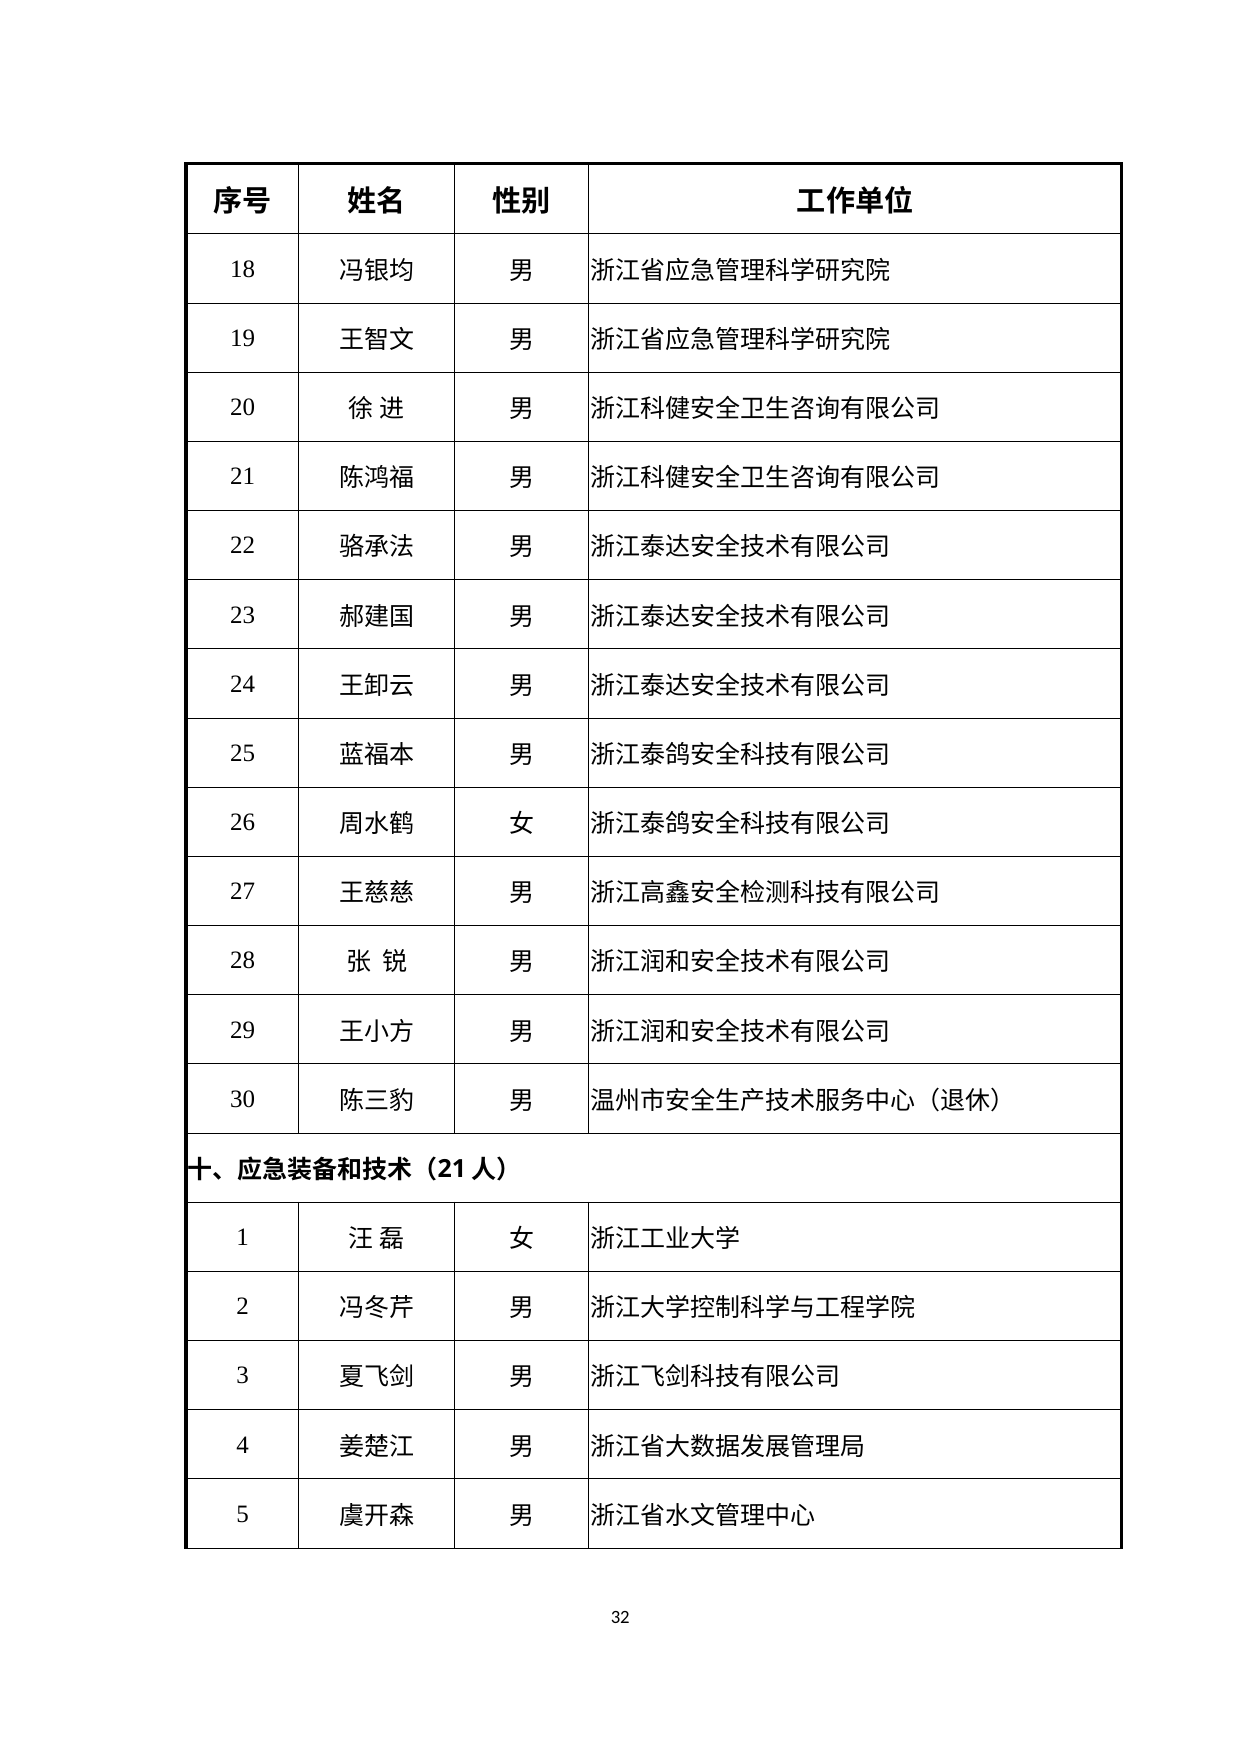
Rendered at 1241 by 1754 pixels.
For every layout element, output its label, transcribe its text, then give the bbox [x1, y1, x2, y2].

table_cell 30 [188, 1064, 298, 1132]
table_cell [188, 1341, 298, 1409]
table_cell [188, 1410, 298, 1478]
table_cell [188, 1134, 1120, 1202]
table_cell 浙江泰鸽安全科技有限公司 [589, 788, 1120, 856]
table_cell 浙江科健安全卫生咨询有限公司 [589, 373, 1120, 441]
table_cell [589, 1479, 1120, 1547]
table_cell 男 [455, 995, 588, 1063]
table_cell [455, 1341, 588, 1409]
table_cell 23 [188, 580, 298, 648]
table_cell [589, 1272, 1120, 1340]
table_header 姓名 [299, 165, 454, 233]
table_cell 20 [188, 373, 298, 441]
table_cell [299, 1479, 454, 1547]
table_cell 陈鸿福 [299, 442, 454, 510]
table_cell 浙江润和安全技术有限公司 [589, 926, 1120, 994]
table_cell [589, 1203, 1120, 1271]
table_cell 男 [455, 304, 588, 372]
table_cell 男 [455, 580, 588, 648]
table_cell 浙江省应急管理科学研究院 [589, 304, 1120, 372]
table_cell 29 [188, 995, 298, 1063]
table_cell 19 [188, 304, 298, 372]
table_cell 男 [455, 442, 588, 510]
table_cell 骆承法 [299, 511, 454, 579]
table_cell 冯银均 [299, 234, 454, 302]
table_cell 浙江高鑫安全检测科技有限公司 [589, 857, 1120, 925]
table_cell 郝建国 [299, 580, 454, 648]
table_cell 浙江泰达安全技术有限公司 [589, 649, 1120, 717]
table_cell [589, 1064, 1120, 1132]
table_cell 浙江省应急管理科学研究院 [589, 234, 1120, 302]
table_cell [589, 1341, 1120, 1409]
table_cell 18 [188, 234, 298, 302]
table_cell 26 [188, 788, 298, 856]
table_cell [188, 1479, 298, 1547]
table_cell 男 [455, 857, 588, 925]
table_cell 男 [455, 649, 588, 717]
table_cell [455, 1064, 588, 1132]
table_header 序号 [188, 165, 298, 233]
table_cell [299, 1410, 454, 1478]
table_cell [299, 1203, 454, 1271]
table_cell 张 锐 [299, 926, 454, 994]
table_cell 女 [455, 788, 588, 856]
table_cell 男 [455, 719, 588, 787]
table_cell 徐 进 [299, 373, 454, 441]
table_cell 浙江科健安全卫生咨询有限公司 [589, 442, 1120, 510]
table_cell 27 [188, 857, 298, 925]
table_cell 28 [188, 926, 298, 994]
table_cell 男 [455, 234, 588, 302]
table_cell 王智文 [299, 304, 454, 372]
table_header 工作单位 [589, 165, 1120, 233]
table_cell 男 [455, 926, 588, 994]
table_cell 25 [188, 719, 298, 787]
table_cell 周水鹤 [299, 788, 454, 856]
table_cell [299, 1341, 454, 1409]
table_cell 王卸云 [299, 649, 454, 717]
table_cell 王小方 [299, 995, 454, 1063]
table_cell 浙江泰鸽安全科技有限公司 [589, 719, 1120, 787]
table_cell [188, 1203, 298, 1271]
table_cell 王慈慈 [299, 857, 454, 925]
table_cell 浙江泰达安全技术有限公司 [589, 580, 1120, 648]
table_cell 21 [188, 442, 298, 510]
table_cell 22 [188, 511, 298, 579]
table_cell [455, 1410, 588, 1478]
table_cell 男 [455, 373, 588, 441]
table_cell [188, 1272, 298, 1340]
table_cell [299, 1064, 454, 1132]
table_cell 男 [455, 511, 588, 579]
table_cell 24 [188, 649, 298, 717]
table_header 性别 [455, 165, 588, 233]
table_cell 浙江润和安全技术有限公司 [589, 995, 1120, 1063]
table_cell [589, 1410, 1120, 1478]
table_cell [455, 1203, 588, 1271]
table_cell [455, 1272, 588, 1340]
table_cell 浙江泰达安全技术有限公司 [589, 511, 1120, 579]
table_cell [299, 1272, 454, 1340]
table_cell 蓝福本 [299, 719, 454, 787]
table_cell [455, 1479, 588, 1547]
